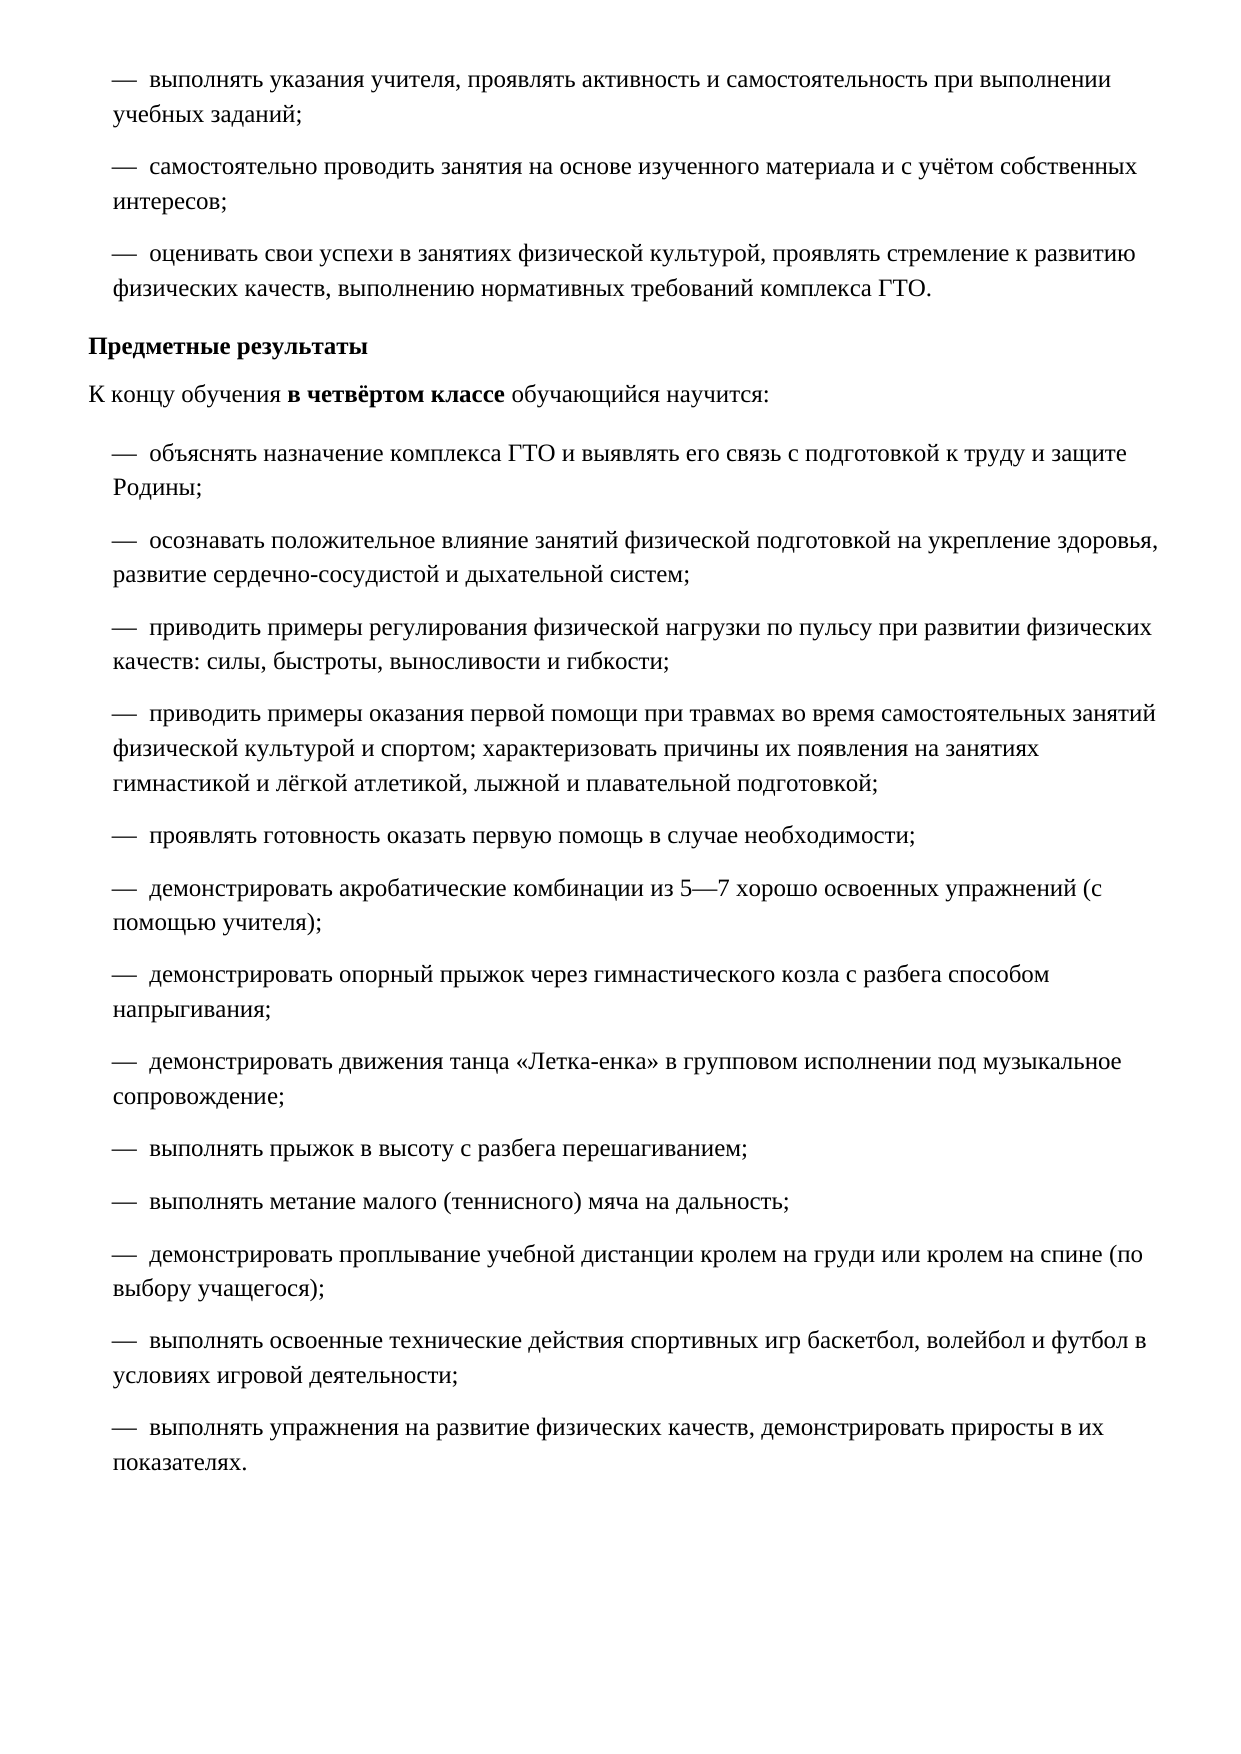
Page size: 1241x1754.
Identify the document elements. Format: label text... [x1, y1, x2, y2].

text — выполнять указания учителя, проявлять активность и самостоятельность при выполнении учебных заданий; [112, 64, 1164, 128]
text — приводить примеры регулирования физической нагрузки по пульсу при развитии физических качеств: силы, быстроты, выносливости и гибкости; [112, 612, 1164, 675]
text — демонстрировать опорный прыжок через гимнастического козла с разбега способом напрыгивания; [112, 959, 1164, 1023]
text — осознавать положительное влияние занятий физической подготовкой на укрепление здоровья, развитие сердечно-сосудистой и дыхательной систем; [112, 525, 1164, 588]
text — демонстрировать акробатические комбинации из 5—7 хорошо освоенных упражнений (с помощью учителя); [112, 873, 1164, 936]
text — выполнять упражнения на развитие физических качеств, демонстрировать приросты в их показателях. [112, 1412, 1164, 1476]
text — выполнять метание малого (теннисного) мяча на дальность; [112, 1186, 1164, 1215]
text — выполнять освоенные технические действия спортивных игр баскетбол, волейбол и футбол в условиях игровой деятельности; [112, 1326, 1164, 1389]
text К концу обучения в четвёртом классе обучающийся научится: [88, 379, 1164, 408]
text — выполнять прыжок в высоту с разбега перешагиванием; [112, 1133, 1164, 1162]
subtitle Предметные результаты [88, 331, 1171, 360]
text — приводить примеры оказания первой помощи при травмах во время самостоятельных занятий физической культурой и спортом; характеризовать причины их появления на занятиях гимнастикой и лёгкой атлетикой, лыжной и плавательной подготовкой; [112, 698, 1164, 797]
text — демонстрировать движения танца «Летка-енка» в групповом исполнении под музыкальное сопровождение; [112, 1046, 1164, 1110]
text — объяснять назначение комплекса ГТО и выявлять его связь с подготовкой к труду и защите Родины; [112, 438, 1164, 501]
text — самостоятельно проводить занятия на основе изученного материала и с учётом собственных интересов; [112, 151, 1164, 215]
text — проявлять готовность оказать первую помощь в случае необходимости; [112, 820, 1164, 849]
text — оценивать свои успехи в занятиях физической культурой, проявлять стремление к развитию физических качеств, выполнению нормативных требований комплекса ГТО. [112, 238, 1164, 302]
text — демонстрировать проплывание учебной дистанции кролем на груди или кролем на спине (по выбору учащегося); [112, 1239, 1164, 1302]
